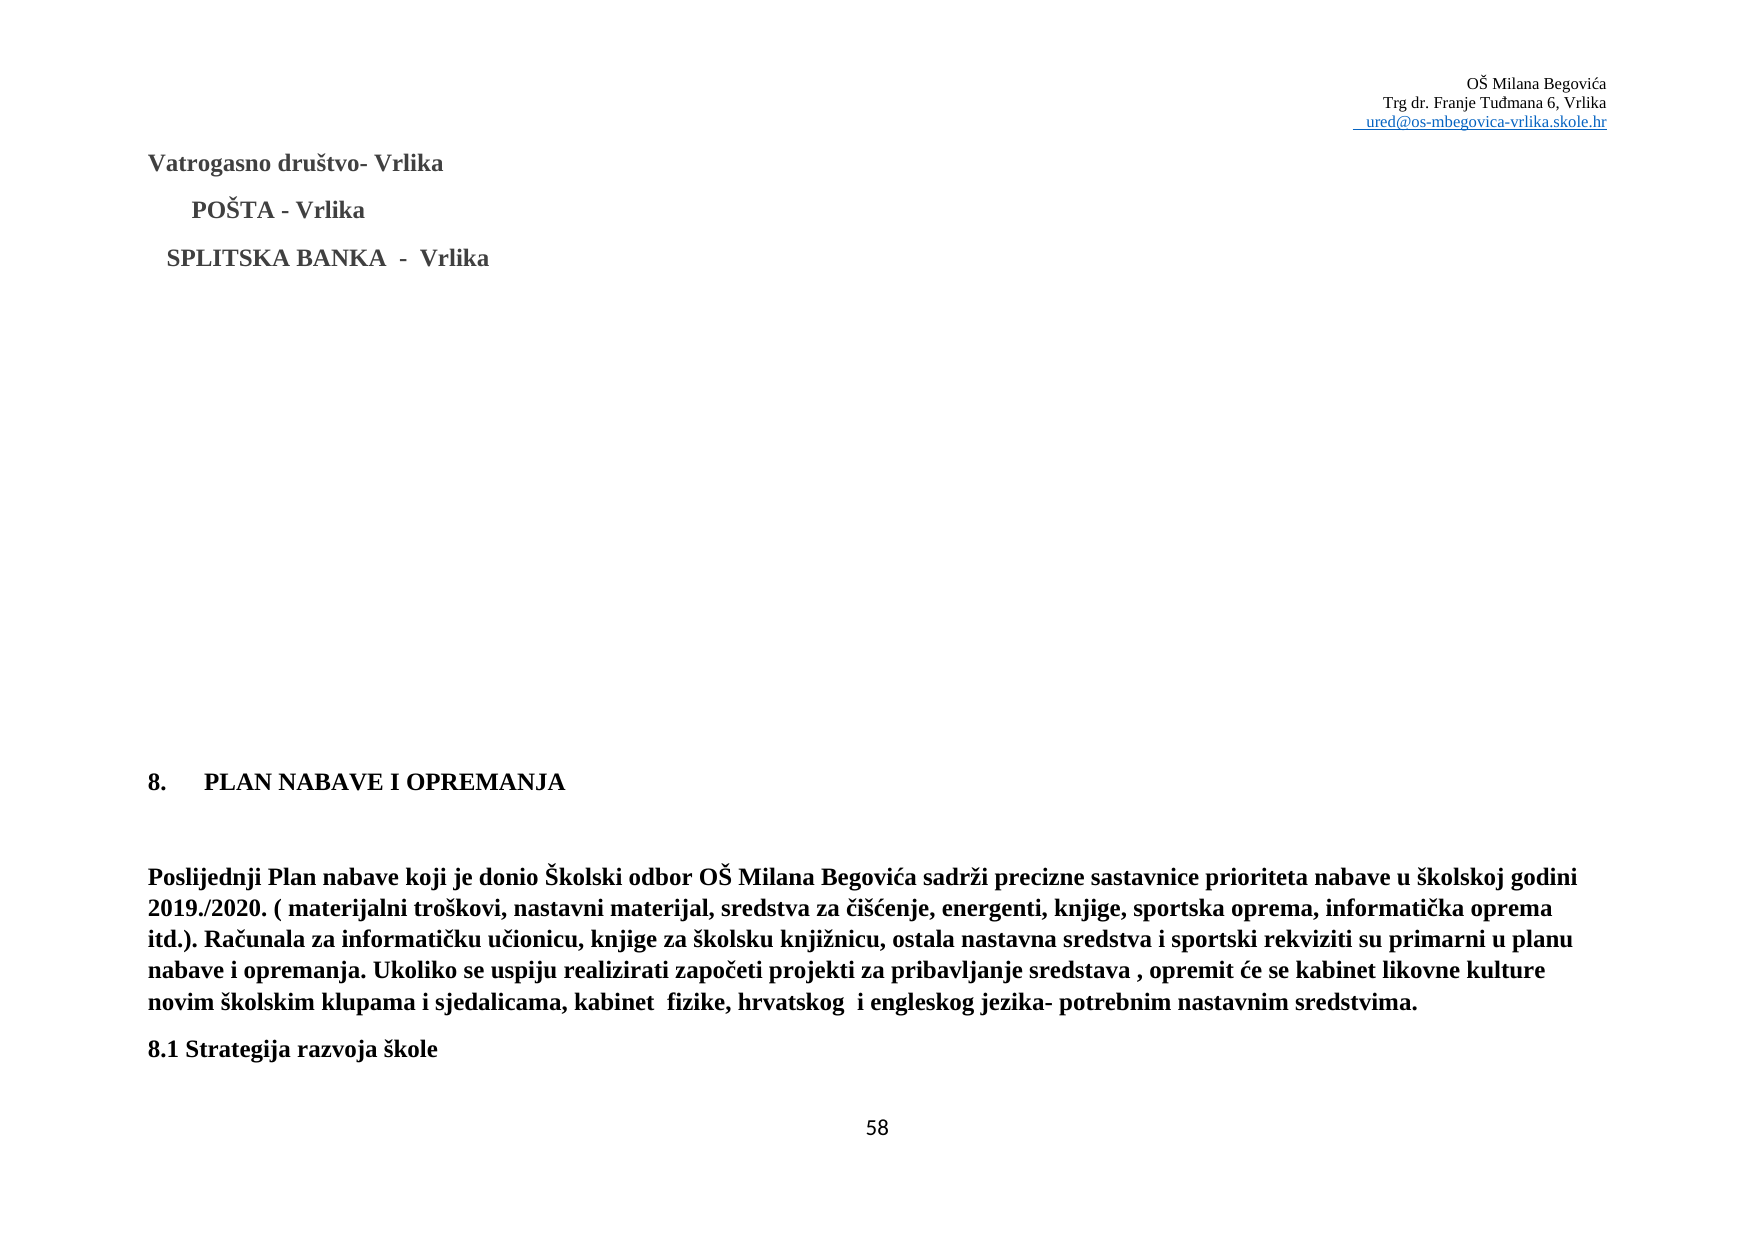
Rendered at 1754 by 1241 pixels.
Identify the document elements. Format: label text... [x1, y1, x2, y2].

text Vatrogasno društvo- Vrlika [148, 148, 1606, 176]
text Poslijednji Plan nabave koji je donio Školski odbor OŠ Milana Begovića sadrži precizne sastavnice prioriteta nabave u školskoj godini 2019./2020. ( materijalni troškovi, nastavni materijal, sredstva za čišćenje, energenti, knjige, sportska oprema, informatička oprema itd.). Računala za informatičku učionicu, knjige za školsku knjižnicu, ostala nastavna sredstva i sportski rekviziti su primarni u planu nabave i opremanja. Ukoliko se uspiju realizirati započeti projekti za pribavljanje sredstava , opremit će se kabinet likovne kulture novim školskim klupama i sjedalicama, kabinet fizike, hrvatskog i engleskog jezika- potrebnim nastavnim sredstvima. [148, 862, 1606, 1015]
text 8.1 Strategija razvoja škole [148, 1034, 1606, 1063]
list PLAN NABAVE I OPREMANJA [148, 767, 1606, 796]
text POŠTA - Vrlika [148, 195, 1606, 224]
text SPLITSKA BANKA - Vrlika [148, 243, 1606, 272]
